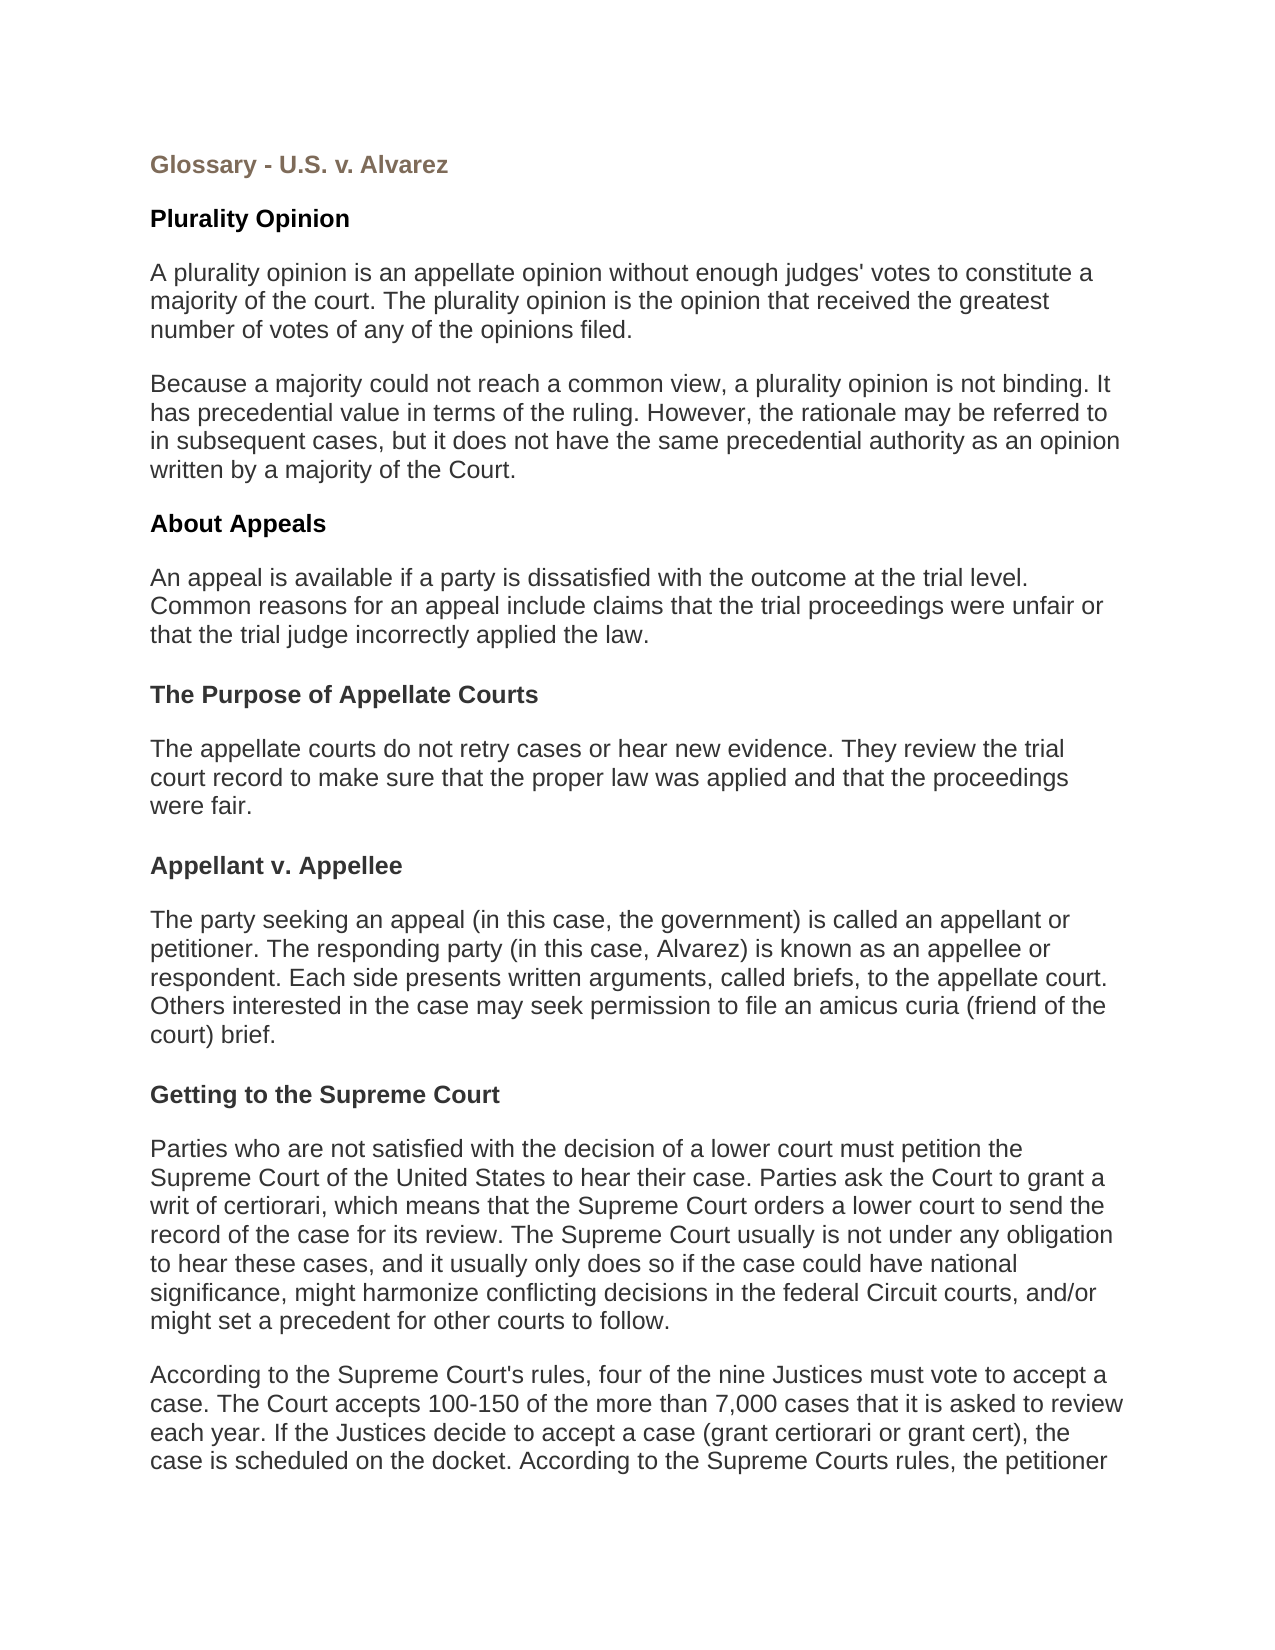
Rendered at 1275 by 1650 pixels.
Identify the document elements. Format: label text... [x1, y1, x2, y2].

text The appellate courts do not retry cases or hear new evidence. They review the trial court record to make sure that the proper law was applied and that the proceedings were fair. [150, 734, 1125, 820]
subtitle Glossary - U.S. v. Alvarez [150, 150, 1125, 179]
text A plurality opinion is an appellate opinion without enough judges' votes to constitute a majority of the court. The plurality opinion is the opinion that received the greatest number of votes of any of the opinions filed. [150, 257, 1125, 344]
text The party seeking an appeal (in this case, the government) is called an appellant or petitioner. The responding party (in this case, Alvarez) is known as an appellee or respondent. Each side presents written arguments, called briefs, to the appellate court. Others interested in the case may seek permission to file an amicus curia (friend of the court) brief. [150, 905, 1125, 1049]
text Parties who are not satisfied with the decision of a lower court must petition the Supreme Court of the United States to hear their case. Parties ask the Court to grant a writ of certiorari, which means that the Supreme Court orders a lower court to send the record of the case for its review. The Supreme Court usually is not under any obligation to hear these cases, and it usually only does so if the case could have national significance, might harmonize conflicting decisions in the federal Circuit courts, and/or might set a precedent for other courts to follow. [150, 1134, 1125, 1335]
text Because a majority could not reach a common view, a plurality opinion is not binding. It has precedential value in terms of the ruling. However, the rationale may be referred to in subsequent cases, but it does not have the same precedential authority as an opinion written by a majority of the Court. [150, 369, 1125, 484]
subtitle About Appeals [150, 509, 1125, 537]
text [150, 1360, 1125, 1475]
subtitle Plurality Opinion [150, 204, 1125, 232]
subtitle Getting to the Supreme Court [150, 1080, 1125, 1109]
subtitle The Purpose of Appellate Courts [150, 680, 1125, 709]
subtitle Appellant v. Appellee [150, 851, 1125, 880]
text An appeal is available if a party is dissatisfied with the outcome at the trial level. Common reasons for an appeal include claims that the trial proceedings were unfair or that the trial judge incorrectly applied the law. [150, 562, 1125, 649]
